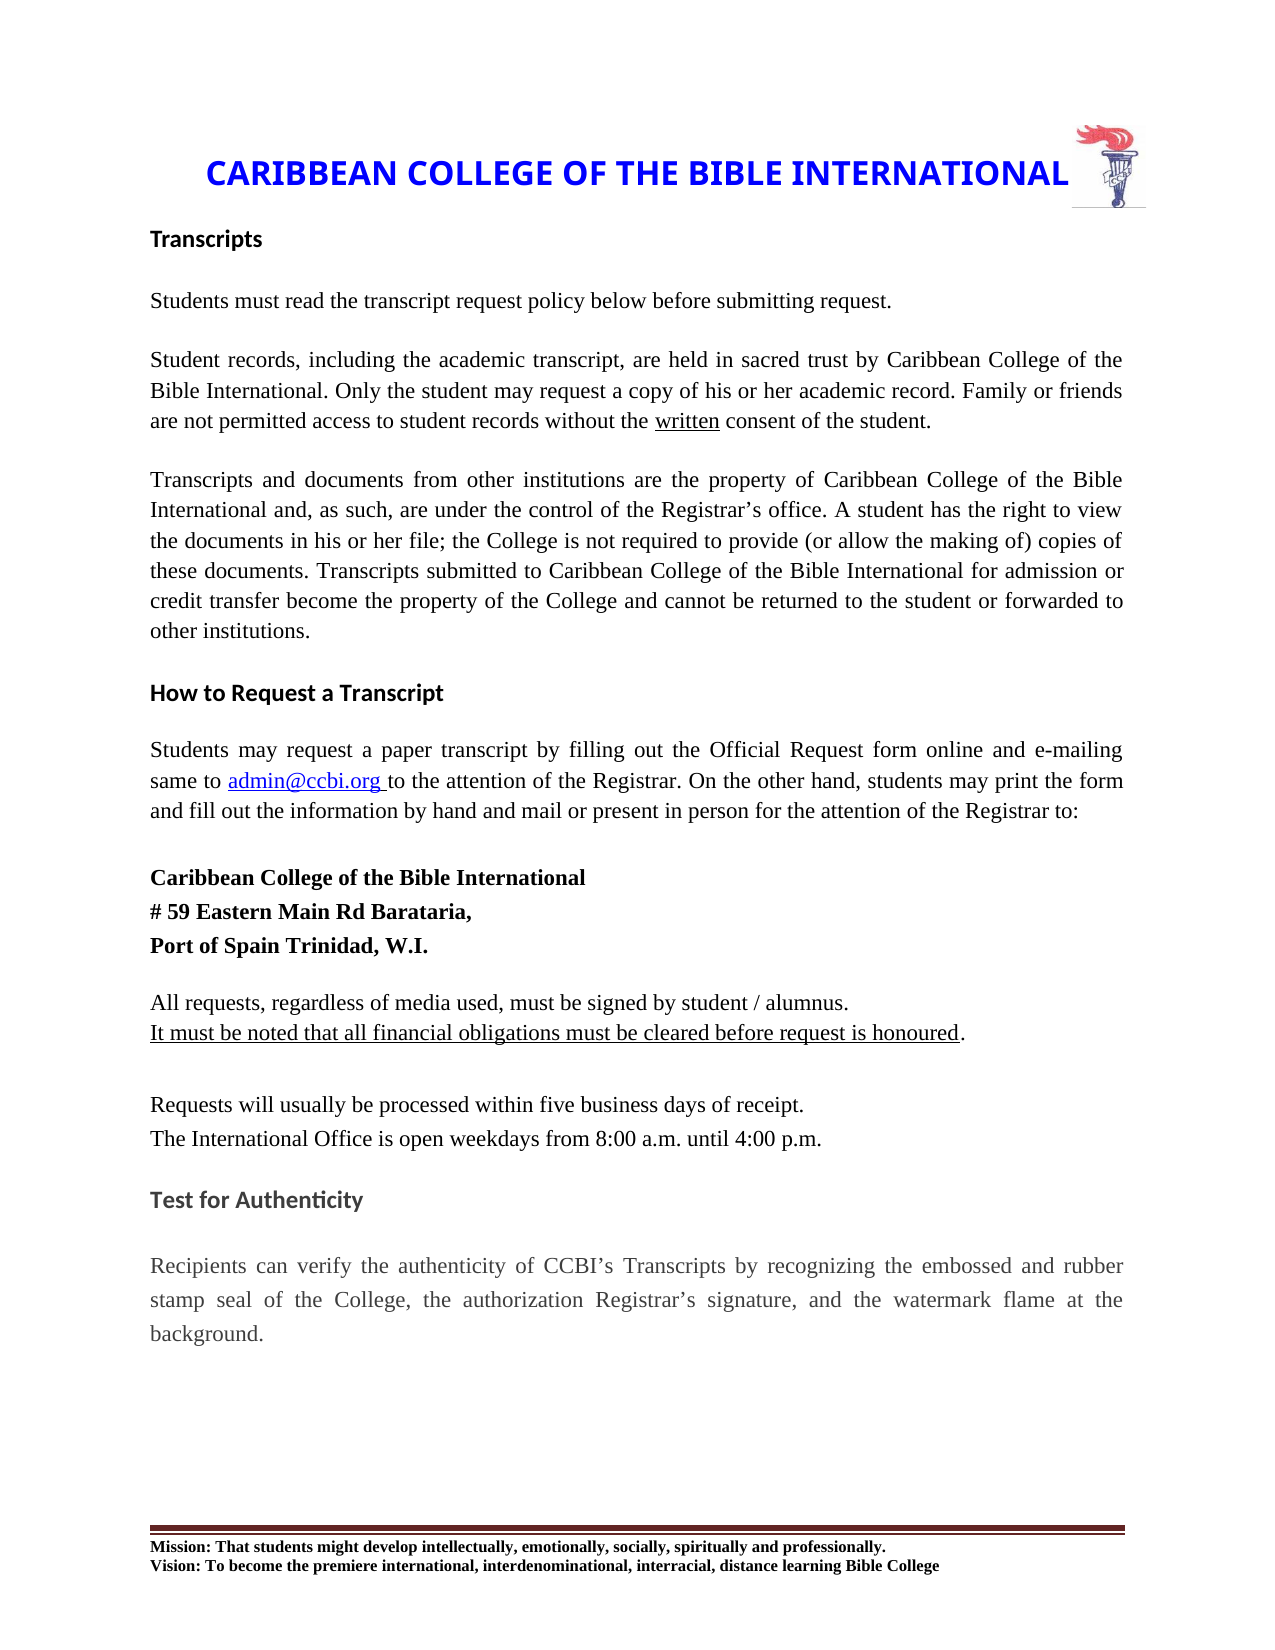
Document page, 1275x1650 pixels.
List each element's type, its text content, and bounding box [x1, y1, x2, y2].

picture [1071, 125, 1147, 208]
text # 59 Eastern Main Rd Barataria, [150, 890, 1125, 924]
text Requests will usually be processed within five business days of receipt. [150, 1083, 1125, 1118]
text All requests, regardless of media used, must be signed by student / alumnus. [150, 989, 1125, 1015]
text It must be noted that all financial obligations must be cleared before request is honoured. [150, 1019, 1125, 1046]
text Students must read the transcript request policy below before submitting request. [150, 287, 1125, 313]
text Recipients can verify the authenticity of CCBI’s Transcripts by recognizing the embossed and rubber stamp seal of the College, the authorization Registrar’s signature, and the watermark flame at the background. [150, 1244, 1125, 1347]
text Test for Authenticity [150, 1181, 1125, 1215]
text Port of Spain Trinidad, W.I. [150, 924, 1125, 959]
text Transcripts [150, 223, 1125, 253]
text Caribbean College of the Bible International [150, 856, 1125, 890]
text CARIBBEAN COLLEGE OF THE BIBLE INTERNATIONAL [150, 150, 1071, 195]
text Transcripts and documents from other institutions are the property of Caribbean College of the Bible International and, as such, are under the control of the Registrar’s office. A student has the right to view the documents in his or her file; the College is not required to provide (or allow the making of) copies of these documents. Transcripts submitted to Caribbean College of the Bible International for admission or credit transfer become the property of the College and cannot be returned to the student or forwarded to other institutions. [150, 466, 1125, 644]
text Students may request a paper transcript by filling out the Official Request form online and e-mailing same to admin@ccbi.org to the attention of the Registrar. On the other hand, students may print the form and fill out the information by hand and mail or present in person for the attention of the Registrar to: [150, 736, 1125, 823]
text The International Office is open weekdays from 8:00 a.m. until 4:00 p.m. [150, 1118, 1125, 1152]
text Student records, including the academic transcript, are held in sacred trust by Caribbean College of the Bible International. Only the student may request a copy of his or her academic record. Family or friends are not permitted access to student records without the written consent of the student. [150, 347, 1125, 433]
text How to Request a Transcript [150, 677, 1125, 707]
